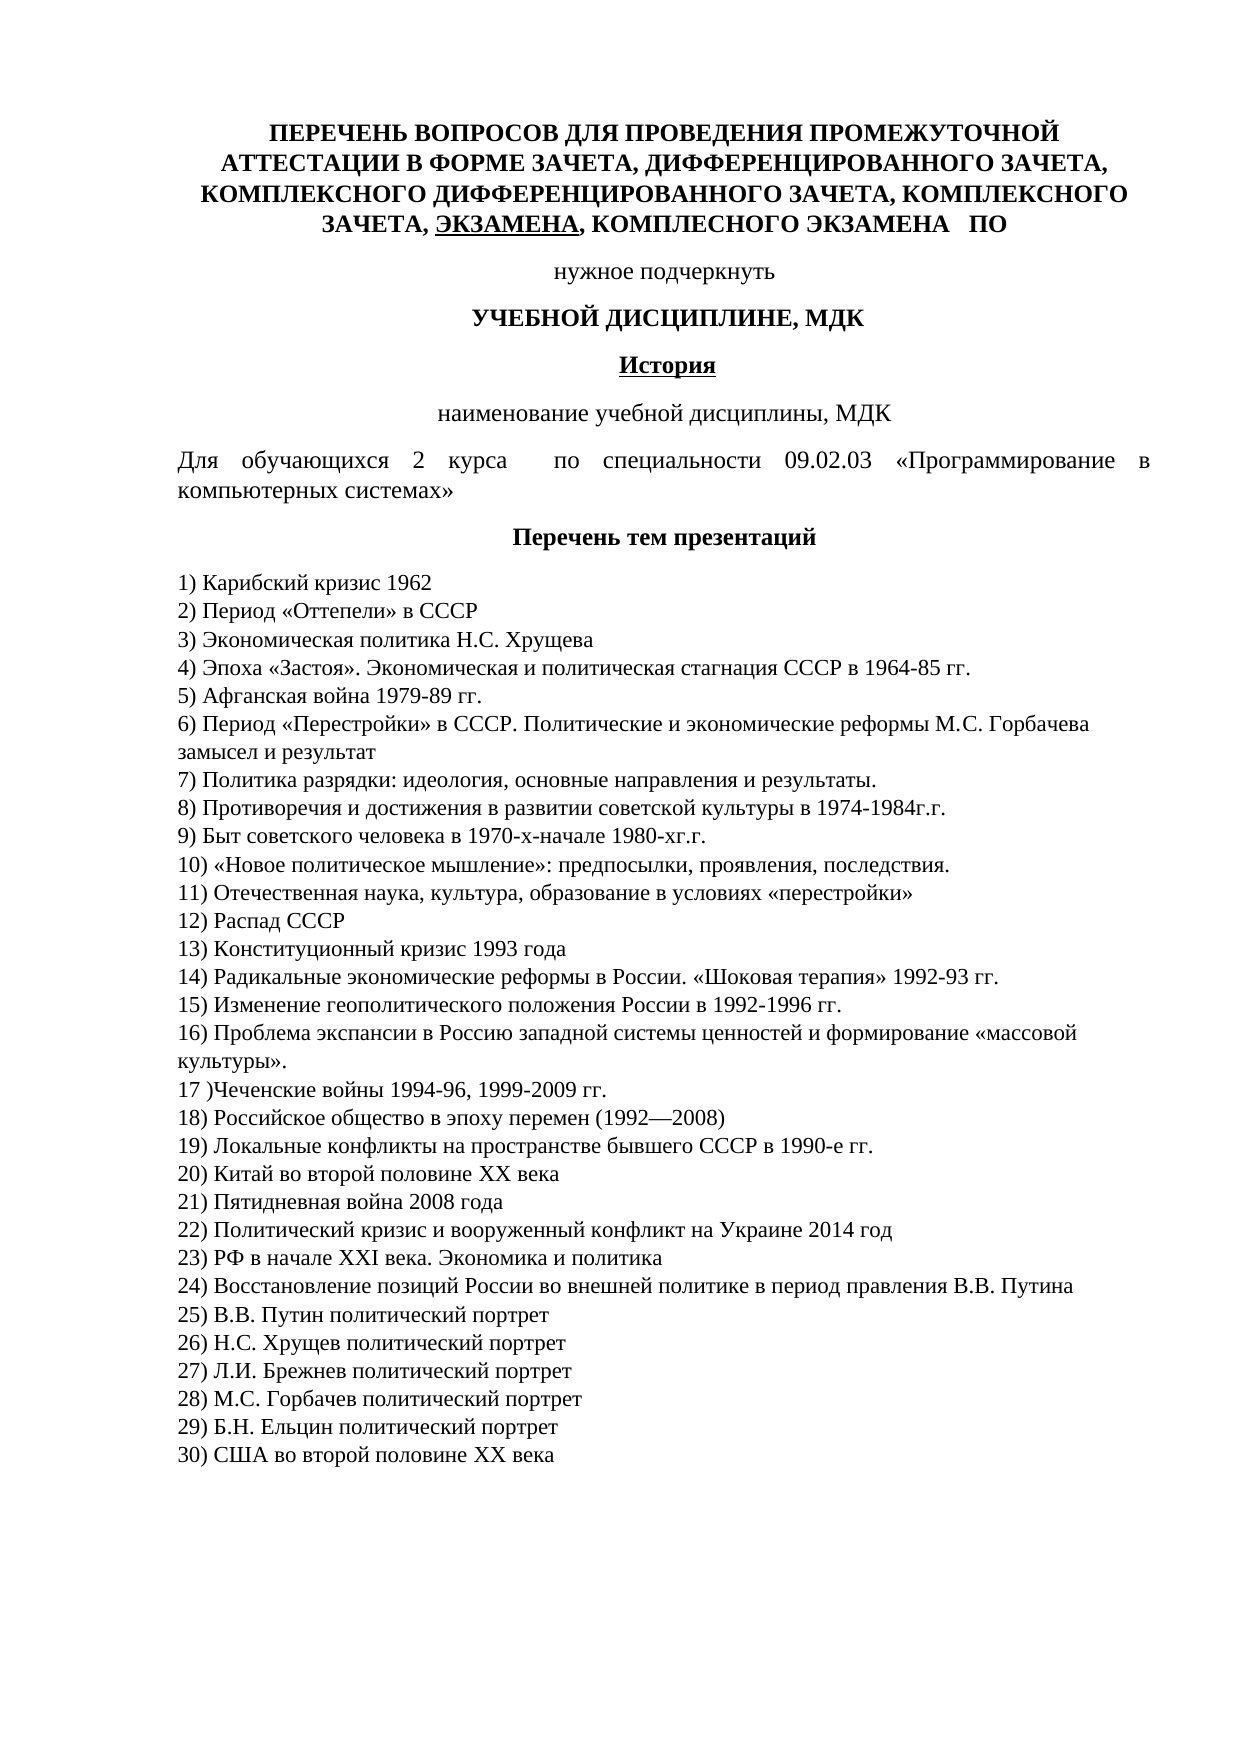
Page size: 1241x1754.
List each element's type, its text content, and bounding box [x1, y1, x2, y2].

text 4) Эпоха «Застоя». Экономическая и политическая стагнация СССР в 1964-85 гг. [177, 654, 1152, 680]
text 16) Проблема экспансии в Россию западной системы ценностей и формирование «массовой культуры». [177, 1019, 1152, 1074]
text 20) Китай во второй половине XX века [177, 1160, 1152, 1186]
text наименование учебной дисциплины, МДК [177, 398, 1152, 426]
text 1) Карибский кризис 1962 [177, 569, 1152, 596]
text 6) Период «Перестройки» в СССР. Политические и экономические реформы М.C. Горбачева замысел и результат [177, 710, 1152, 764]
text 21) Пятидневная война 2008 года [177, 1188, 1152, 1214]
text 24) Восстановление позиций России во внешней политике в период правления В.В. Путина [177, 1272, 1152, 1299]
text Перечень тем презентаций [177, 522, 1152, 551]
text 13) Конституционный кризис 1993 года [177, 935, 1152, 961]
text 23) РФ в начале XXI века. Экономика и политика [177, 1244, 1152, 1271]
text 5) Афганская война 1979-89 гг. [177, 682, 1152, 708]
text 22) Политический кризис и вооруженный конфликт на Украине 2014 год [177, 1216, 1152, 1243]
text 29) Б.Н. Ельцин политический портрет [177, 1413, 1152, 1439]
text Для обучающихся 2 курса по специальности 09.02.03 «Программирование в компьютерных системах» [177, 445, 1152, 504]
text 26) Н.С. Хрущев политический портрет [177, 1329, 1152, 1355]
text 12) Распад СССР [177, 907, 1152, 933]
text История [177, 351, 1152, 379]
text 14) Радикальные экономические реформы в России. «Шоковая терапия» 1992-93 гг. [177, 963, 1152, 989]
text 27) Л.И. Брежнев политический портрет [177, 1357, 1152, 1383]
text ПЕРЕЧЕНЬ ВОПРОСОВ ДЛЯ ПРОВЕДЕНИЯ ПРОМЕЖУТОЧНОЙ АТТЕСТАЦИИ В ФОРМЕ ЗАЧЕТА, ДИФФЕРЕНЦИРОВАННОГО ЗАЧЕТА, КОМПЛЕКСНОГО ДИФФЕРЕНЦИРОВАННОГО ЗАЧЕТА, КОМПЛЕКСНОГО ЗАЧЕТА, ЭКЗАМЕНА, КОМПЛЕСНОГО ЭКЗАМЕНА ПО [177, 118, 1152, 238]
text 28) М.С. Горбачев политический портрет [177, 1385, 1152, 1411]
text УЧЕБНОЙ ДИСЦИПЛИНЕ, МДК [177, 303, 1152, 332]
text 10) «Новое политическое мышление»: предпосылки, проявления, последствия. [177, 851, 1152, 877]
text 9) Быт советского человека в 1970-х-начале 1980-хг.г. [177, 822, 1152, 849]
text 7) Политика разрядки: идеология, основные направления и результаты. [177, 766, 1152, 793]
text нужное подчеркнуть [177, 256, 1152, 285]
text 15) Изменение геополитического положения России в 1992-1996 гг. [177, 991, 1152, 1018]
text 19) Локальные конфликты на пространстве бывшего СССР в 1990-е гг. [177, 1132, 1152, 1158]
text 3) Экономическая политика Н.С. Хрущева [177, 626, 1152, 652]
text 25) В.В. Путин политический портрет [177, 1301, 1152, 1327]
text 17 )Чеченские войны 1994-96, 1999-2009 гг. [177, 1076, 1152, 1102]
text 2) Период «Оттепели» в СССР [177, 597, 1152, 624]
text 8) Противоречия и достижения в развитии советской культуры в 1974-1984г.г. [177, 794, 1152, 821]
text 11) Отечественная наука, культура, образование в условиях «перестройки» [177, 879, 1152, 905]
text 30) США во второй половине XX века [177, 1441, 1152, 1468]
text 18) Российское общество в эпоху перемен (1992—2008) [177, 1104, 1152, 1130]
